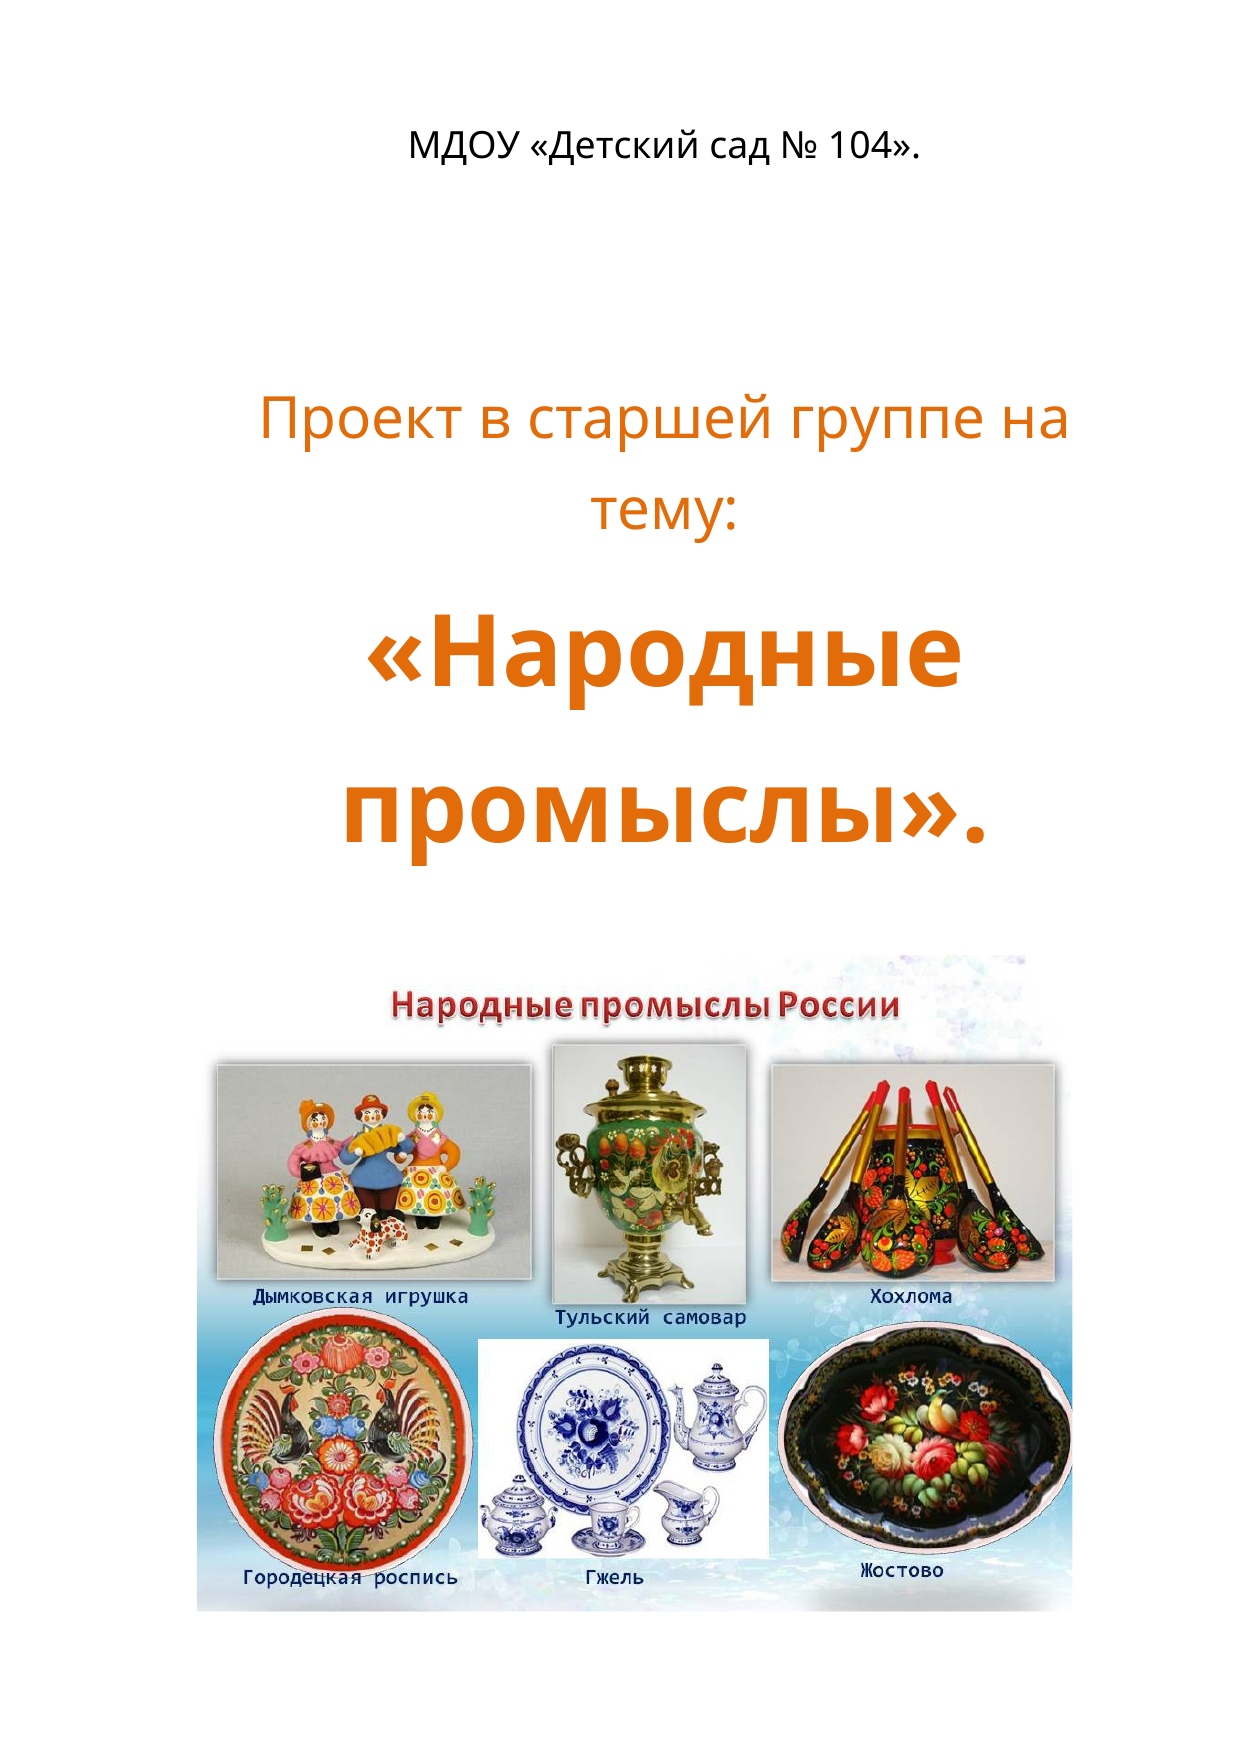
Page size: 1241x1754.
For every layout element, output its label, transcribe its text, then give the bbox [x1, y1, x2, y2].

text Проект в старшей группе на тему: [177, 376, 1152, 547]
picture [196, 954, 1073, 1612]
text «Народные промыслы». [177, 579, 1152, 872]
text МДОУ «Детский сад № 104». [177, 118, 1152, 169]
